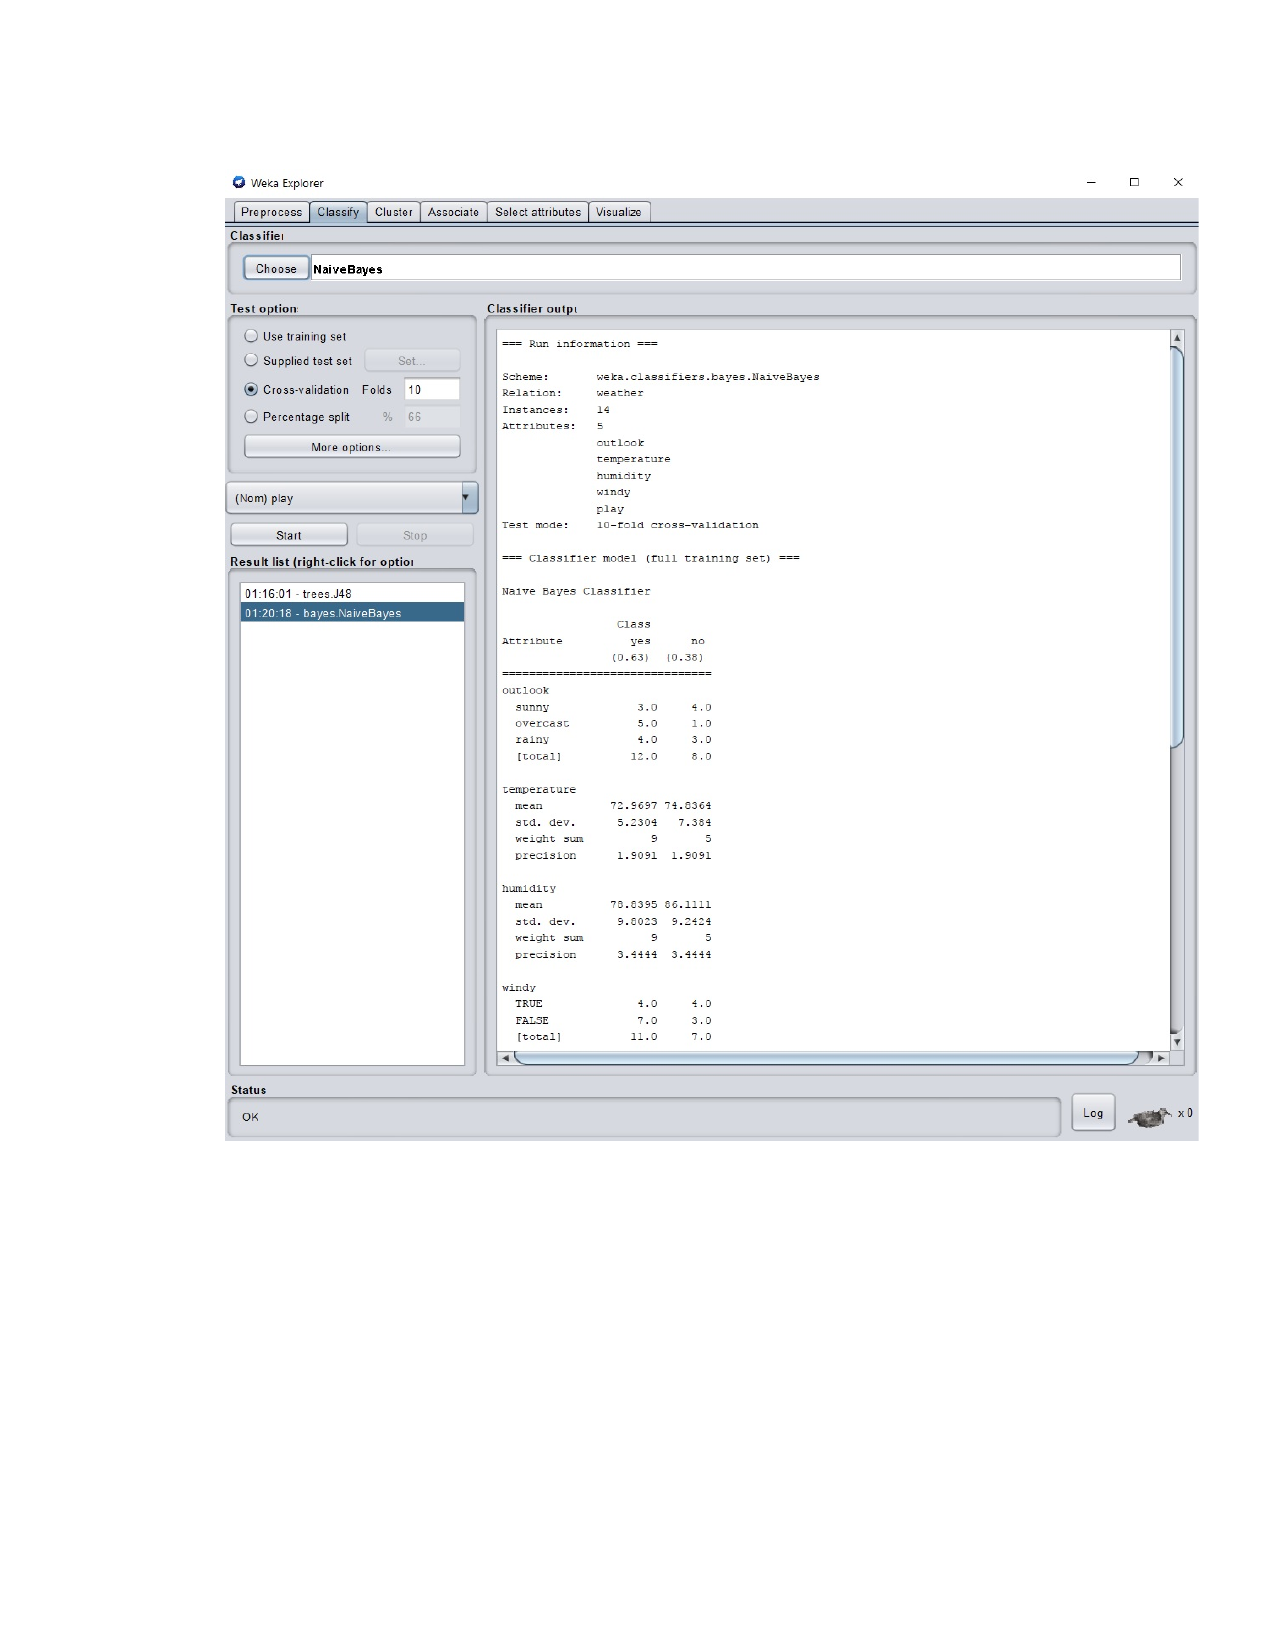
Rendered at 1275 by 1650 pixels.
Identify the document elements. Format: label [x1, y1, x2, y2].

picture [225, 169, 1199, 1141]
